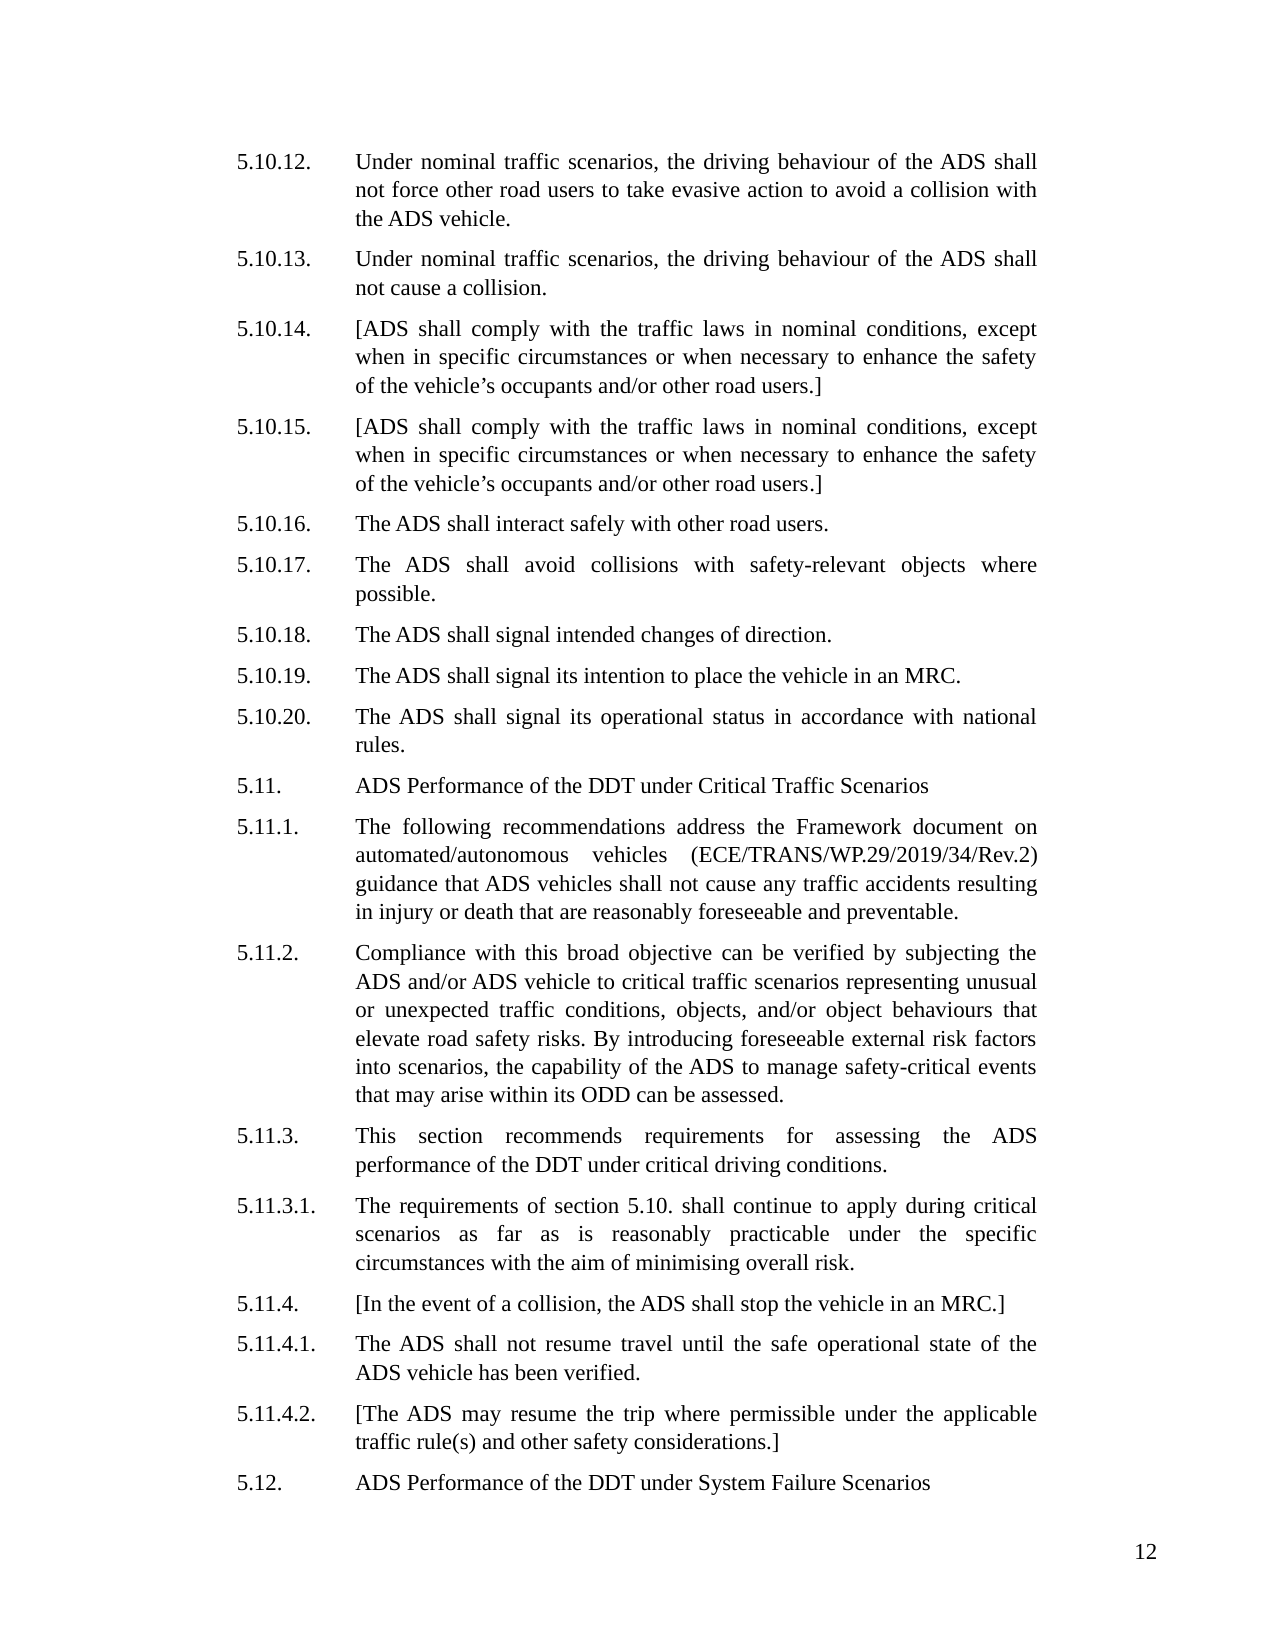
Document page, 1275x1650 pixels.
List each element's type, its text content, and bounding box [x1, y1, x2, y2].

text 5.11.4.1. The ADS shall not resume travel until the safe operational state of the ADS vehicle has been verified. [237, 1331, 1038, 1385]
text 5.10.16. The ADS shall interact safely with other road users. [237, 511, 1038, 537]
text 5.10.20. The ADS shall signal its operational status in accordance with national rules. [237, 703, 1038, 757]
text 5.10.13. Under nominal traffic scenarios, the driving behaviour of the ADS shall not cause a collision. [237, 246, 1038, 300]
text 5.11.2. Compliance with this broad objective can be verified by subjecting the ADS and/or ADS vehicle to critical traffic scenarios representing unusual or unexpected traffic conditions, objects, and/or object behaviours that elevate road safety risks. By introducing foreseeable external risk factors into scenarios, the capability of the ADS to manage safety-critical events that may arise within its ODD can be assessed. [237, 939, 1038, 1108]
text 5.10.12. Under nominal traffic scenarios, the driving behaviour of the ADS shall not force other road users to take evasive action to avoid a collision with the ADS vehicle. [237, 148, 1038, 231]
text 5.10.19. The ADS shall signal its intention to place the vehicle in an MRC. [237, 662, 1038, 688]
text 5.11. ADS Performance of the DDT under Critical Traffic Scenarios [237, 772, 1038, 798]
text 5.11.4.2. [The ADS may resume the trip where permissible under the applicable traffic rule(s) and other safety considerations.] [237, 1400, 1038, 1455]
text 5.10.14. [ADS shall comply with the traffic laws in nominal conditions, except when in specific circumstances or when necessary to enhance the safety of the vehicle’s occupants and/or other road users.] [237, 315, 1038, 398]
text 5.11.3. This section recommends requirements for assessing the ADS performance of the DDT under critical driving conditions. [237, 1122, 1038, 1177]
text 5.12. ADS Performance of the DDT under System Failure Scenarios [237, 1469, 1038, 1496]
text 5.11.1. The following recommendations address the Framework document on automated/autonomous vehicles (ECE/TRANS/WP.29/2019/34/Rev.2) guidance that ADS vehicles shall not cause any traffic accidents resulting in injury or death that are reasonably foreseeable and preventable. [237, 813, 1038, 925]
text 5.11.4. [In the event of a collision, the ADS shall stop the vehicle in an MRC.] [237, 1289, 1038, 1316]
text 5.10.15. [ADS shall comply with the traffic laws in nominal conditions, except when in specific circumstances or when necessary to enhance the safety of the vehicle’s occupants and/or other road users.] [237, 413, 1038, 496]
text 5.10.18. The ADS shall signal intended changes of direction. [237, 621, 1038, 647]
text 5.11.3.1. The requirements of section 5.10. shall continue to apply during critical scenarios as far as is reasonably practicable under the specific circumstances with the aim of minimising overall risk. [237, 1192, 1038, 1275]
text 5.10.17. The ADS shall avoid collisions with safety-relevant objects where possible. [237, 551, 1038, 606]
